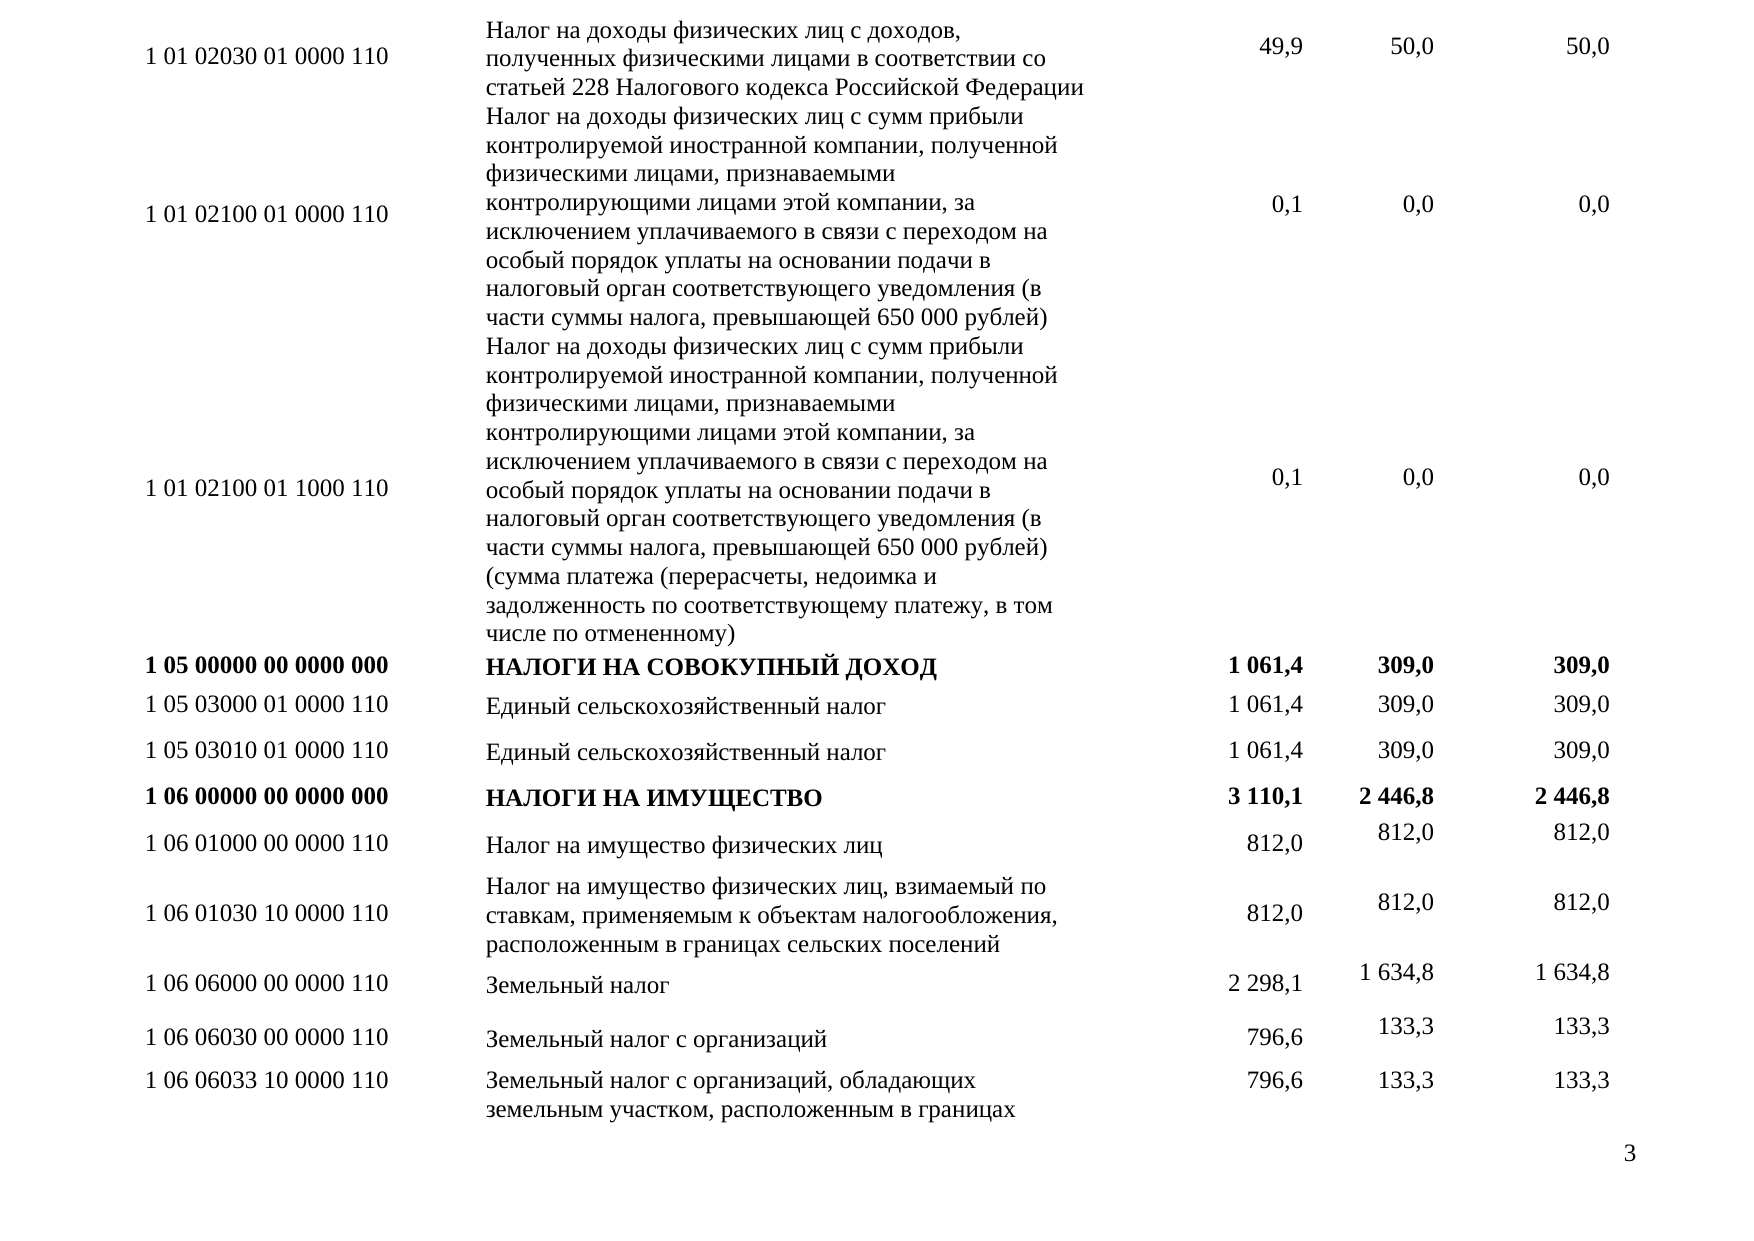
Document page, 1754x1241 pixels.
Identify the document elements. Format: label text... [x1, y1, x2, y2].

table_cell 1 06 01000 00 0000 110 [133, 818, 474, 871]
table_cell Земельный налог [474, 958, 1109, 1011]
table_cell 309,0 [1445, 725, 1621, 778]
table_cell 1 01 02100 01 0000 110 [133, 101, 474, 331]
table_cell 1 061,4 [1109, 686, 1314, 725]
table_cell 3 110,1 [1109, 778, 1314, 817]
table_cell Земельный налог с организаций [474, 1011, 1109, 1065]
table_cell 1 05 00000 00 0000 000 [133, 647, 474, 686]
table_cell 1 06 00000 00 0000 000 [133, 778, 474, 817]
table_cell Налог на доходы физических лиц с доходов, полученных физическими лицами в соответствии со статьей 228 Налогового кодекса Российской Федерации [474, 15, 1109, 101]
table_cell 796,6 [1109, 1011, 1314, 1065]
table_cell 1 634,8 [1314, 958, 1445, 1011]
table_cell Налог на доходы физических лиц с сумм прибыли контролируемой иностранной компании, полученной физическими лицами, признаваемыми контролирующими лицами этой компании, за исключением уплачиваемого в связи с переходом на особый порядок уплаты на основании подачи в налоговый орган соответствующего уведомления (в части суммы налога, превышающей 650 000 рублей) [474, 101, 1109, 331]
table_cell 0,1 [1109, 331, 1314, 647]
table_cell 1 634,8 [1445, 958, 1621, 1011]
table_cell 2 446,8 [1314, 778, 1445, 817]
table_cell 133,3 [1314, 1011, 1445, 1065]
table_cell 49,9 [1109, 15, 1314, 101]
table_cell 2 446,8 [1445, 778, 1621, 817]
table_cell 812,0 [1109, 871, 1314, 957]
table_cell 133,3 [1445, 1011, 1621, 1065]
table_cell 2 298,1 [1109, 958, 1314, 1011]
table_cell 796,6 [1109, 1065, 1314, 1123]
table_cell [474, 1065, 1109, 1123]
table_cell 309,0 [1445, 686, 1621, 725]
table_cell 133,3 [1314, 1065, 1445, 1123]
table_cell 812,0 [1109, 818, 1314, 871]
table_cell 1 01 02100 01 1000 110 [133, 331, 474, 647]
table_cell 50,0 [1445, 15, 1621, 101]
table_cell 0,0 [1314, 331, 1445, 647]
table_cell 1 061,4 [1109, 647, 1314, 686]
table_cell 309,0 [1314, 686, 1445, 725]
table_cell НАЛОГИ НА СОВОКУПНЫЙ ДОХОД [474, 647, 1109, 686]
table_cell 309,0 [1314, 725, 1445, 778]
table_cell 1 06 06000 00 0000 110 [133, 958, 474, 1011]
table_cell 812,0 [1314, 871, 1445, 957]
table_cell 1 06 01030 10 0000 110 [133, 871, 474, 957]
table_cell Налог на имущество физических лиц, взимаемый по ставкам, применяемым к объектам налогообложения, расположенным в границах сельских поселений [474, 871, 1109, 957]
table_cell 1 061,4 [1109, 725, 1314, 778]
table_cell 309,0 [1445, 647, 1621, 686]
table_cell 0,0 [1314, 101, 1445, 331]
table_cell 1 05 03010 01 0000 110 [133, 725, 474, 778]
table_cell 50,0 [1314, 15, 1445, 101]
table_cell 0,0 [1445, 331, 1621, 647]
table_cell 309,0 [1314, 647, 1445, 686]
table_cell 0,1 [1109, 101, 1314, 331]
table_cell 1 01 02030 01 0000 110 [133, 15, 474, 101]
table_cell 1 06 06030 00 0000 110 [133, 1011, 474, 1065]
table_cell НАЛОГИ НА ИМУЩЕСТВО [474, 778, 1109, 817]
table_cell Налог на имущество физических лиц [474, 818, 1109, 871]
table_cell 0,0 [1445, 101, 1621, 331]
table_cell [133, 1065, 474, 1123]
table_cell Единый сельскохозяйственный налог [474, 725, 1109, 778]
table_cell Единый сельскохозяйственный налог [474, 686, 1109, 725]
table_cell 812,0 [1314, 818, 1445, 871]
table_cell 1 05 03000 01 0000 110 [133, 686, 474, 725]
table_cell 133,3 [1445, 1065, 1621, 1123]
table_cell Налог на доходы физических лиц с сумм прибыли контролируемой иностранной компании, полученной физическими лицами, признаваемыми контролирующими лицами этой компании, за исключением уплачиваемого в связи с переходом на особый порядок уплаты на основании подачи в налоговый орган соответствующего уведомления (в части суммы налога, превышающей 650 000 рублей) (сумма платежа (перерасчеты, недоимка и задолженность по соответствующему платежу, в том числе по отмененному) [474, 331, 1109, 647]
table_cell 812,0 [1445, 871, 1621, 957]
table_cell 812,0 [1445, 818, 1621, 871]
